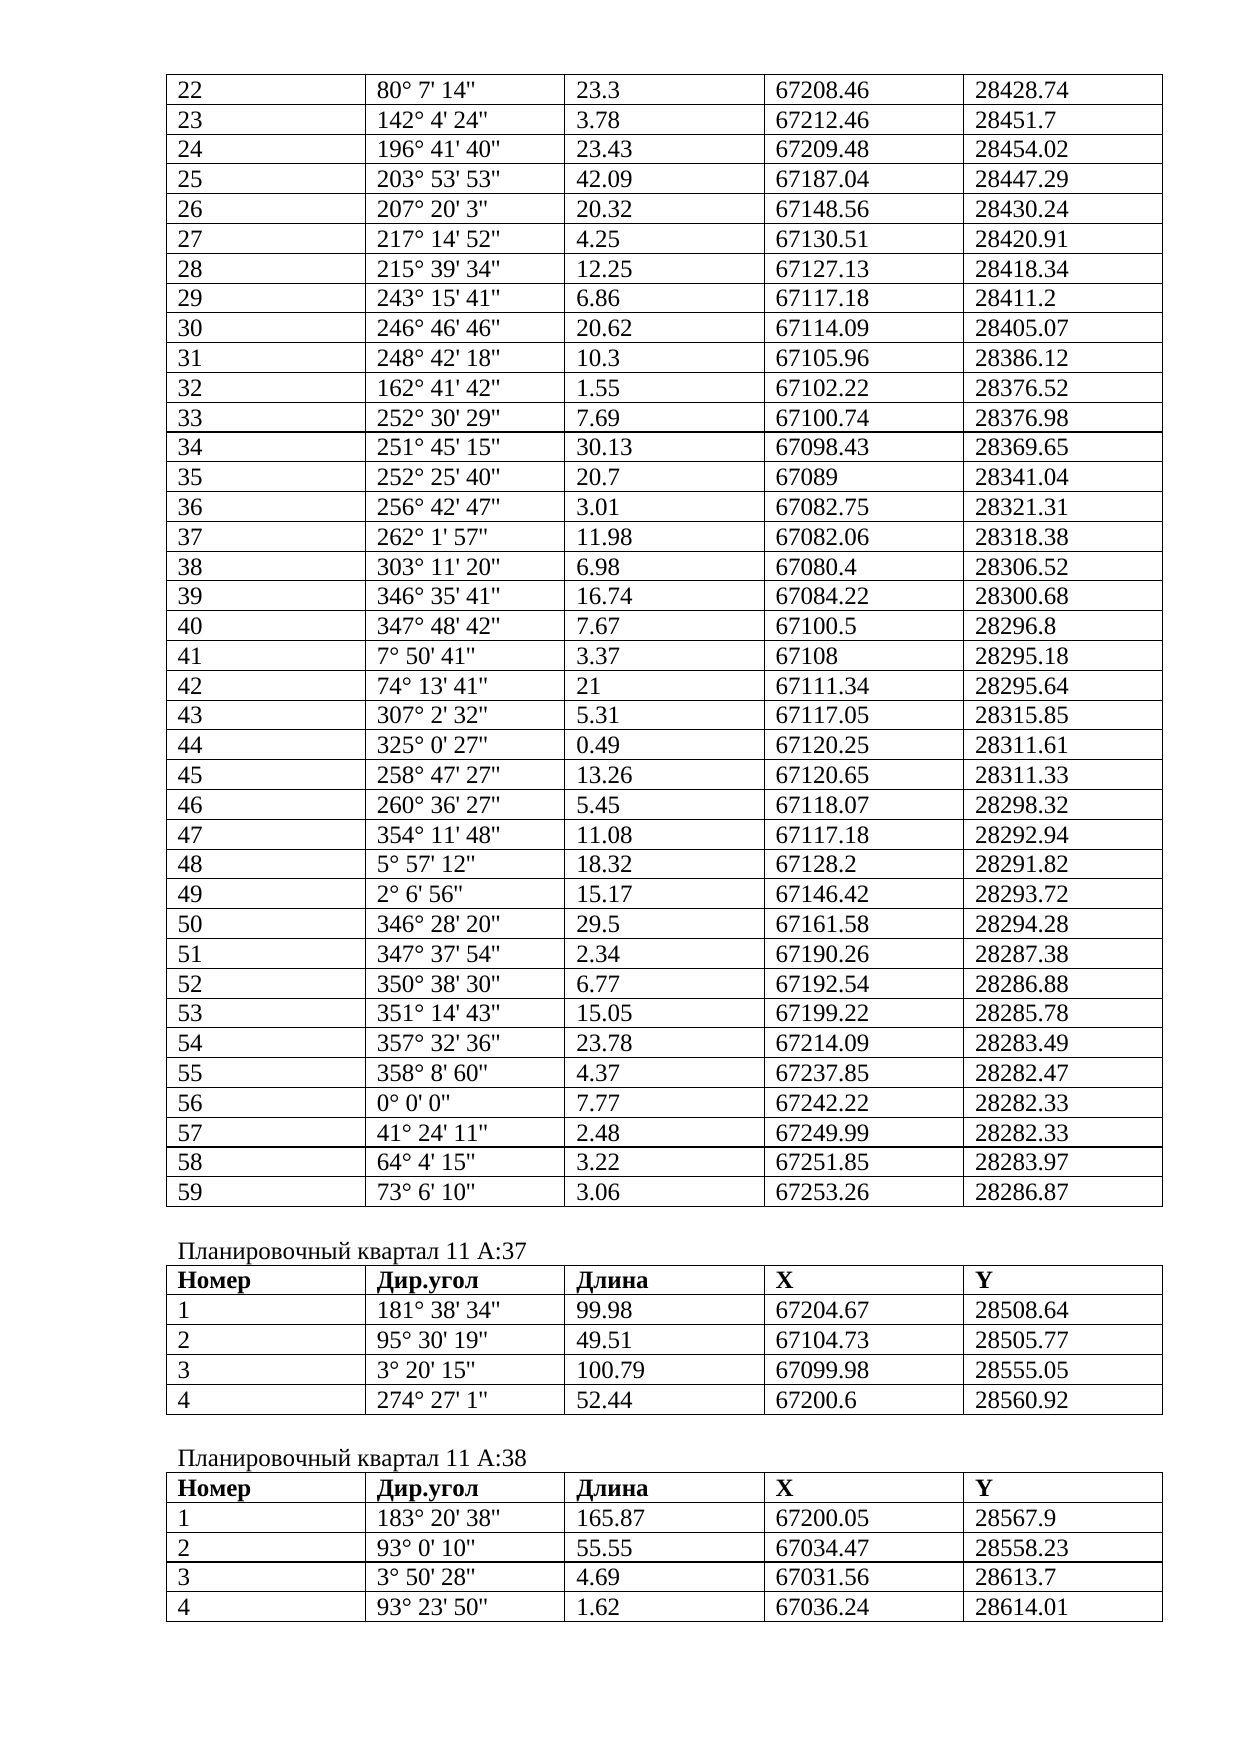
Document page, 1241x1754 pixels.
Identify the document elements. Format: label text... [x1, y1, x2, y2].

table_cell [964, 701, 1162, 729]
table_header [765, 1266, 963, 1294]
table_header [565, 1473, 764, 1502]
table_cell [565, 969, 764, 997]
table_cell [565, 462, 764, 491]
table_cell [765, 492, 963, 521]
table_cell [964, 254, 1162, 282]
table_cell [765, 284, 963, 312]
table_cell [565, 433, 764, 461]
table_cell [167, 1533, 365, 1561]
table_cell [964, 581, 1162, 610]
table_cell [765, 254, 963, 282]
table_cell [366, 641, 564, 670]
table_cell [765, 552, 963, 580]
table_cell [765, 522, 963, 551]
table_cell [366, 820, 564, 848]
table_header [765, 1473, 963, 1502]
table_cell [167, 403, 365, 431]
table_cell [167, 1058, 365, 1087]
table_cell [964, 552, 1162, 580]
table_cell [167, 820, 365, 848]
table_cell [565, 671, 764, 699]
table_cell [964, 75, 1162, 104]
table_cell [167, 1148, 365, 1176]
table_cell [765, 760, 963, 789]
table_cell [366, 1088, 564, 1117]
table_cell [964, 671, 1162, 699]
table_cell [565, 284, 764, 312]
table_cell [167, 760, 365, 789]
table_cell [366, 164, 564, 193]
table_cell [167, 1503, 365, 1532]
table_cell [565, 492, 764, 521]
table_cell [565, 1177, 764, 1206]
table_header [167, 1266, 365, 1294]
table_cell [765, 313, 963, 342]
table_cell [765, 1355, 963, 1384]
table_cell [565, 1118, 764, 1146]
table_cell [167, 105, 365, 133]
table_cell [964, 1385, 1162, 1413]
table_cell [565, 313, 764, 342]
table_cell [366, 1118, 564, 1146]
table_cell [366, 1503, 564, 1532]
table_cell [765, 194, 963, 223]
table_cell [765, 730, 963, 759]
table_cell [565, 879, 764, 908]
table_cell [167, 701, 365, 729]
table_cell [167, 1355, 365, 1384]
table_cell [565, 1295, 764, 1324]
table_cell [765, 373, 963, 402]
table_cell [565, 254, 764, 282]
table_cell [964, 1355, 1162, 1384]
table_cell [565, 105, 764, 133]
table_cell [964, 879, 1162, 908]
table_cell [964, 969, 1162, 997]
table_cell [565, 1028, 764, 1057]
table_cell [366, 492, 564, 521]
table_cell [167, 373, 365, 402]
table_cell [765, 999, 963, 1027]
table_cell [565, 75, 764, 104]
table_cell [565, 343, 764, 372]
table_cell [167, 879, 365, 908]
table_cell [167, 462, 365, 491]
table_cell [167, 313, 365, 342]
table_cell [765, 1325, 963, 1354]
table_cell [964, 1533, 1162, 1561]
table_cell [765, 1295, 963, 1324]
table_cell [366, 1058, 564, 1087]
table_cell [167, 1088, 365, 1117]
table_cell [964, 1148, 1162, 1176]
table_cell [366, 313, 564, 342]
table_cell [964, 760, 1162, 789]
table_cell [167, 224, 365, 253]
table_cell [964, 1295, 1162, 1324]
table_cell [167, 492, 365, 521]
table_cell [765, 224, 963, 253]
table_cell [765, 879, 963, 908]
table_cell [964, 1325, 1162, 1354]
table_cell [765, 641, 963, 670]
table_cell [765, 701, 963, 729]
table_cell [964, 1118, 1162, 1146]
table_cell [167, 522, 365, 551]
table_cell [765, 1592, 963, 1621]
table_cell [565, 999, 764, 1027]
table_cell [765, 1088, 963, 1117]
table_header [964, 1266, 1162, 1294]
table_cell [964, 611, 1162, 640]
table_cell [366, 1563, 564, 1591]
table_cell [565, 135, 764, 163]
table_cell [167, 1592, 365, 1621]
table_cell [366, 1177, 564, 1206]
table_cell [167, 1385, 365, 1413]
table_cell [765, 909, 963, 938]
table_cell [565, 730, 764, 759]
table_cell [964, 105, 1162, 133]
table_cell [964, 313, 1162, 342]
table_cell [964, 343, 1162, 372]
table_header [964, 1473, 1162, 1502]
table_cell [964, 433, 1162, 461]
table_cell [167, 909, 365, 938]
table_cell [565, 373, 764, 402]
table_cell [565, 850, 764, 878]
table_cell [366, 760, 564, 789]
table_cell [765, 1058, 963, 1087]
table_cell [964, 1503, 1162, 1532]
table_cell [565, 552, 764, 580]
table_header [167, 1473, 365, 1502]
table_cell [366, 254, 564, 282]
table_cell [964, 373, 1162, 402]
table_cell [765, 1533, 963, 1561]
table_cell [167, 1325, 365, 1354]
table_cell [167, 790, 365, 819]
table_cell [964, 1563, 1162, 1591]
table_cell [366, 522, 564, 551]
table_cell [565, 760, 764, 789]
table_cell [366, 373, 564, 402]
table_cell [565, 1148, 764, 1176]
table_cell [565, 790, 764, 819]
text Планировочный квартал 11 А:37 [177, 1236, 1152, 1264]
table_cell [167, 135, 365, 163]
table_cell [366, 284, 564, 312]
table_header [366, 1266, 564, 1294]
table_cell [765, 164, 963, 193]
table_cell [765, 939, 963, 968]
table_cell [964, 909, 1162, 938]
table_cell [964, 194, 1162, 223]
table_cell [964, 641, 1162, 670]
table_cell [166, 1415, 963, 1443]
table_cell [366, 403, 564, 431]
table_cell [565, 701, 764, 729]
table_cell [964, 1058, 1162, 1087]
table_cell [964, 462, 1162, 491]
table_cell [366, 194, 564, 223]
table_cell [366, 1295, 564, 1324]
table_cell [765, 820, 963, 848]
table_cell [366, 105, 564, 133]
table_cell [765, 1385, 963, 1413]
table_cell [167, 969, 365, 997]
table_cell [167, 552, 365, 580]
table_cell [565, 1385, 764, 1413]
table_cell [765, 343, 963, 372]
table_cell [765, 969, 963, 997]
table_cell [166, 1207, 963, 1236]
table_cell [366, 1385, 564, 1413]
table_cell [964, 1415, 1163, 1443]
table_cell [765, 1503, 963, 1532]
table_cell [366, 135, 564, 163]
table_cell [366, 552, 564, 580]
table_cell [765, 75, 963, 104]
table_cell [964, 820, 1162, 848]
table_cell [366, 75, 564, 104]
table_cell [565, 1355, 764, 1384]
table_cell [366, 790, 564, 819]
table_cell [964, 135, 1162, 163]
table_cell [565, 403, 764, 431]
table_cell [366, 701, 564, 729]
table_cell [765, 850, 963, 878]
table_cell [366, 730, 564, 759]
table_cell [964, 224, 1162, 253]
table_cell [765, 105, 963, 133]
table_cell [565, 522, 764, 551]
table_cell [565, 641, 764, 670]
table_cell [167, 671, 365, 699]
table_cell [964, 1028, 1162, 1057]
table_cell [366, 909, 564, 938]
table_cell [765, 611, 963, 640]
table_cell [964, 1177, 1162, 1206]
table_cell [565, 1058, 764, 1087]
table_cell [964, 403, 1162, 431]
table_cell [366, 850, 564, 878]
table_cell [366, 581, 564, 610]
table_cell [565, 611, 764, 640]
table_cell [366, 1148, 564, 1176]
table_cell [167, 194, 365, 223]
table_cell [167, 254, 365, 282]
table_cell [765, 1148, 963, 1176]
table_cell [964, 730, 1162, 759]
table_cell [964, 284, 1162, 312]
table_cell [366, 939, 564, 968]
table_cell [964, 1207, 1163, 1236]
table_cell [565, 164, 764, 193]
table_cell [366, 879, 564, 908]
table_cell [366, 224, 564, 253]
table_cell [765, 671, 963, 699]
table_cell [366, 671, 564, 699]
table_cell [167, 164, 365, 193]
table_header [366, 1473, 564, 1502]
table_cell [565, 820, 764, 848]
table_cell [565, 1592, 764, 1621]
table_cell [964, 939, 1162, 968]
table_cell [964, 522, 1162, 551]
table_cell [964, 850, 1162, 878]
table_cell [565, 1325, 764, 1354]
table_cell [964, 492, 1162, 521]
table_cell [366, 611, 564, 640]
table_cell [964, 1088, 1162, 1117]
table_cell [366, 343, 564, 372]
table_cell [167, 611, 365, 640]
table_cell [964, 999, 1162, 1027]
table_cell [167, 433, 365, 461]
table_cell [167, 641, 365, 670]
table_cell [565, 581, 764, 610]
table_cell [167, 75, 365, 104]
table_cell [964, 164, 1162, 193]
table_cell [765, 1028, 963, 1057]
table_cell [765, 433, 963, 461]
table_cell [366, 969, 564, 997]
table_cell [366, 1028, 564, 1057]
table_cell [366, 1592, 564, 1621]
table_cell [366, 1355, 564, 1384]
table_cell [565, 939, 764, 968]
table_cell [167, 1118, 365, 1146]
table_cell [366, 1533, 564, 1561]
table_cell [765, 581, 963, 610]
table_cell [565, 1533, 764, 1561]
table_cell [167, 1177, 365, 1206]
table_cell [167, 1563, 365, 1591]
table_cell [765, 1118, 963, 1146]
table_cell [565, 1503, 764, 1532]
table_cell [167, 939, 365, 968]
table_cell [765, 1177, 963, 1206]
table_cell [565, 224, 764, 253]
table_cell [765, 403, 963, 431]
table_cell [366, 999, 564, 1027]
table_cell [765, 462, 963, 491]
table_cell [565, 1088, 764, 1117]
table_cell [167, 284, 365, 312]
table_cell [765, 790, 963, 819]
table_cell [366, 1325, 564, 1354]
text Планировочный квартал 11 А:38 [177, 1443, 1152, 1472]
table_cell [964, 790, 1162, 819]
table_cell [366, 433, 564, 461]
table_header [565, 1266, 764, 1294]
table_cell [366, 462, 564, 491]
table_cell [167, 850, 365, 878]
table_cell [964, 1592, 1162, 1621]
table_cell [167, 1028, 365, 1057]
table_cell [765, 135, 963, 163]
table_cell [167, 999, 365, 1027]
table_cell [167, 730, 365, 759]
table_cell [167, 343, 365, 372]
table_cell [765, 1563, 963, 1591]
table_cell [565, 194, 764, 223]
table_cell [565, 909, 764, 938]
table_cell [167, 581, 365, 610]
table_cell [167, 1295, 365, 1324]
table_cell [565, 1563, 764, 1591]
